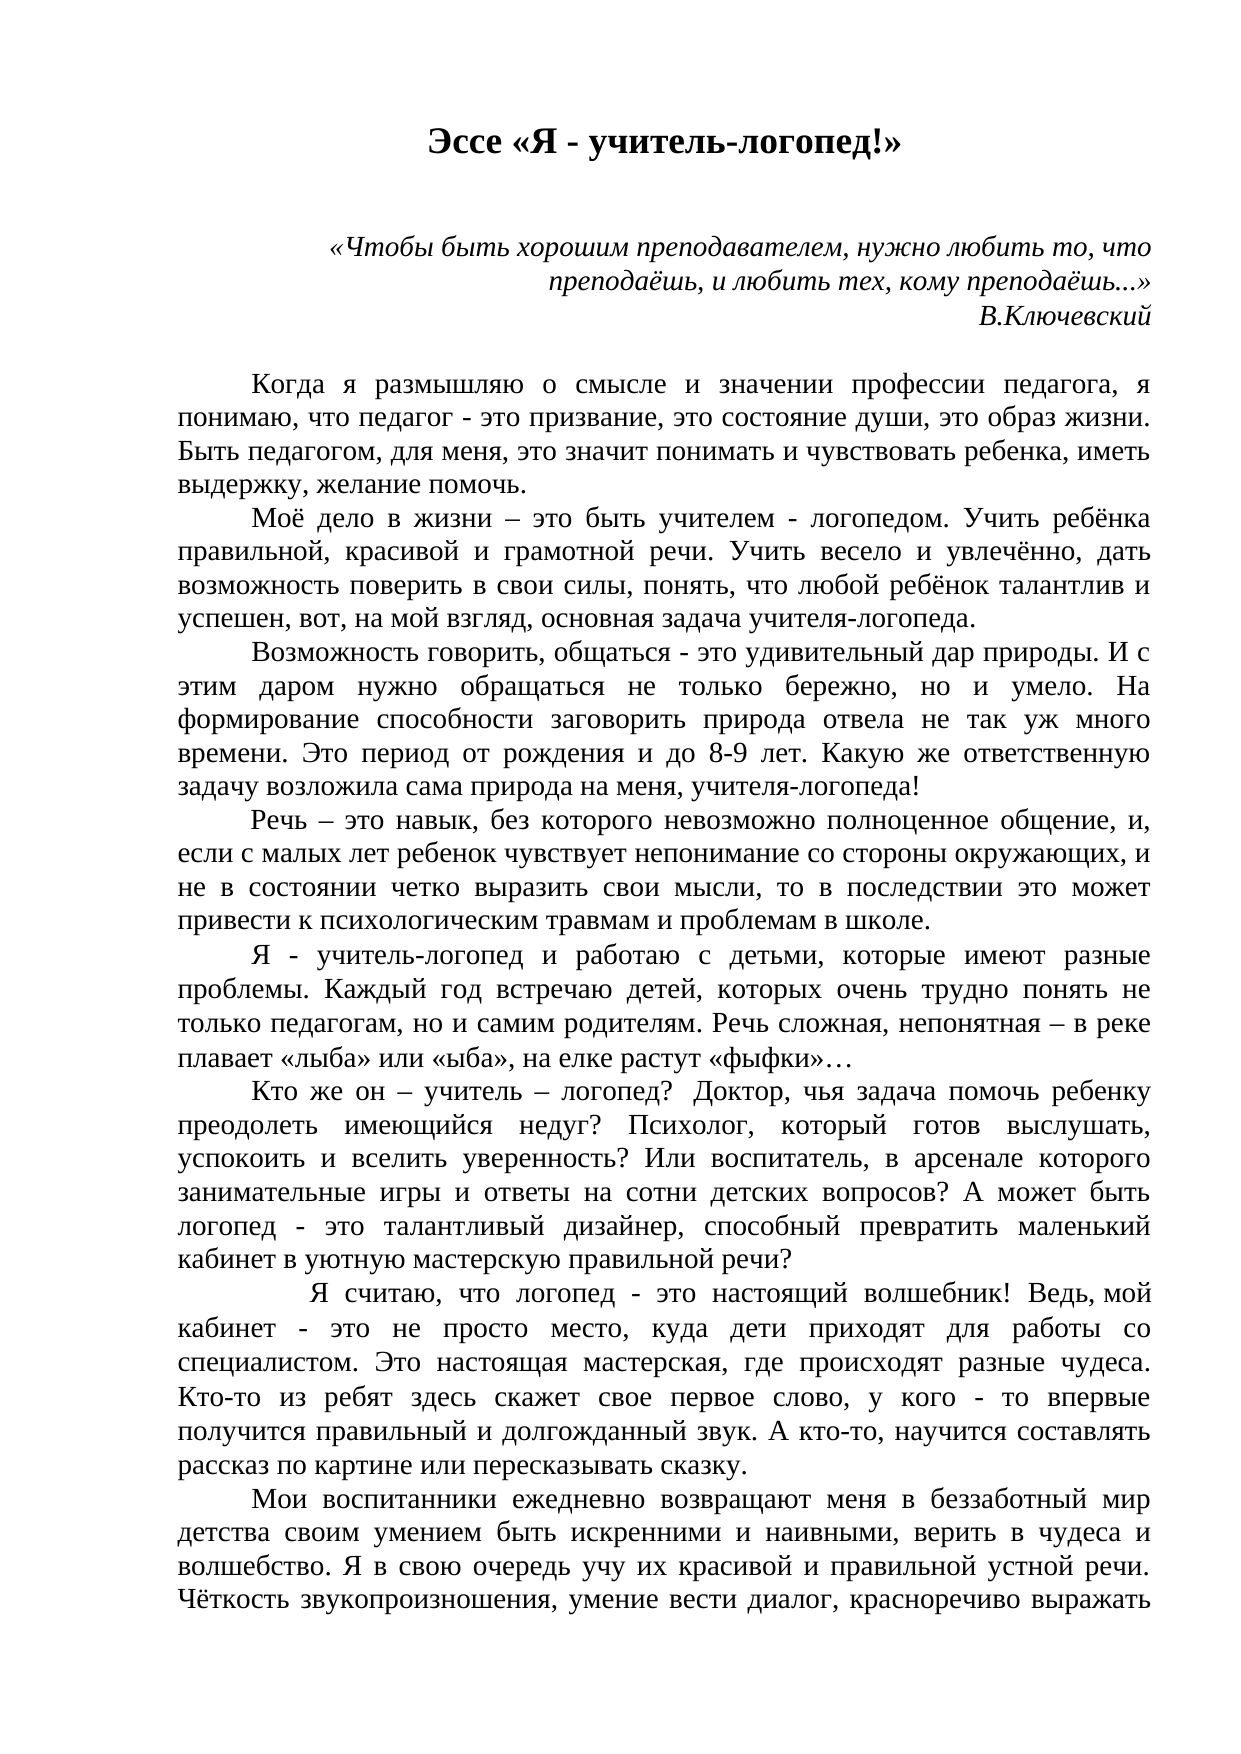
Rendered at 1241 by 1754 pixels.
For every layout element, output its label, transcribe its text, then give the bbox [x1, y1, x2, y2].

text Кто же он – учитель – логопед? Доктор, чья задача помочь ребенку преодолеть имеющийся недуг? Психолог, который готов выслушать, успокоить и вселить уверенность? Или воспитатель, в арсенале которого занимательные игры и ответы на сотни детских вопросов? А может быть логопед - это талантливый дизайнер, способный превратить маленький кабинет в уютную мастерскую правильной речи? [177, 1073, 1152, 1275]
text Моё дело в жизни – это быть учителем - логопедом. Учить ребёнка правильной, красивой и грамотной речи. Учить весело и увлечённо, дать возможность поверить в свои силы, понять, что любой ребёнок талантлив и успешен, вот, на мой взгляд, основная задача учителя-логопеда. [177, 500, 1152, 634]
text «Чтобы быть хорошим преподавателем, нужно любить то, что преподаёшь, и любить тех, кому преподаёшь...» В.Ключевский [177, 228, 1152, 331]
text Я - учитель-логопед и работаю с детьми, которые имеют разные проблемы. Каждый год встречаю детей, которых очень трудно понять не только педагогам, но и самим родителям. Речь сложная, непонятная – в реке плавает «лыба» или «ыба», на елке растут «фыфки»… [177, 936, 1152, 1073]
text Возможность говорить, общаться - это удивительный дар природы. И с этим даром нужно обращаться не только бережно, но и умело. На формирование способности заговорить природа отвела не так уж много времени. Это период от рождения и до 8-9 лет. Какую же ответственную задачу возложила сама природа на меня, учителя-логопеда! [177, 634, 1152, 802]
text Речь – это навык, без которого невозможно полноценное общение, и, если с малых лет ребенок чувствует непонимание со стороны окружающих, и не в состоянии четко выразить свои мысли, то в последствии это может привести к психологическим травмам и проблемам в школе. [177, 802, 1152, 936]
text Эссе «Я - учитель-логопед!» [177, 118, 1152, 161]
text Когда я размышляю о смысле и значении профессии педагога, я понимаю, что педагог - это призвание, это состояние души, это образ жизни. Быть педагогом, для меня, это значит понимать и чувствовать ребенка, иметь выдержку, желание помочь. [177, 366, 1152, 500]
text Я считаю, что логопед - это настоящий волшебник! Ведь, мой кабинет - это не просто место, куда дети приходят для работы со специалистом. Это настоящая мастерская, где происходят разные чудеса. Кто-то из ребят здесь скажет свое первое слово, у кого - то впервые получится правильный и долгожданный звук. А кто-то, научится составлять рассказ по картине или пересказывать сказку. [177, 1275, 1152, 1481]
